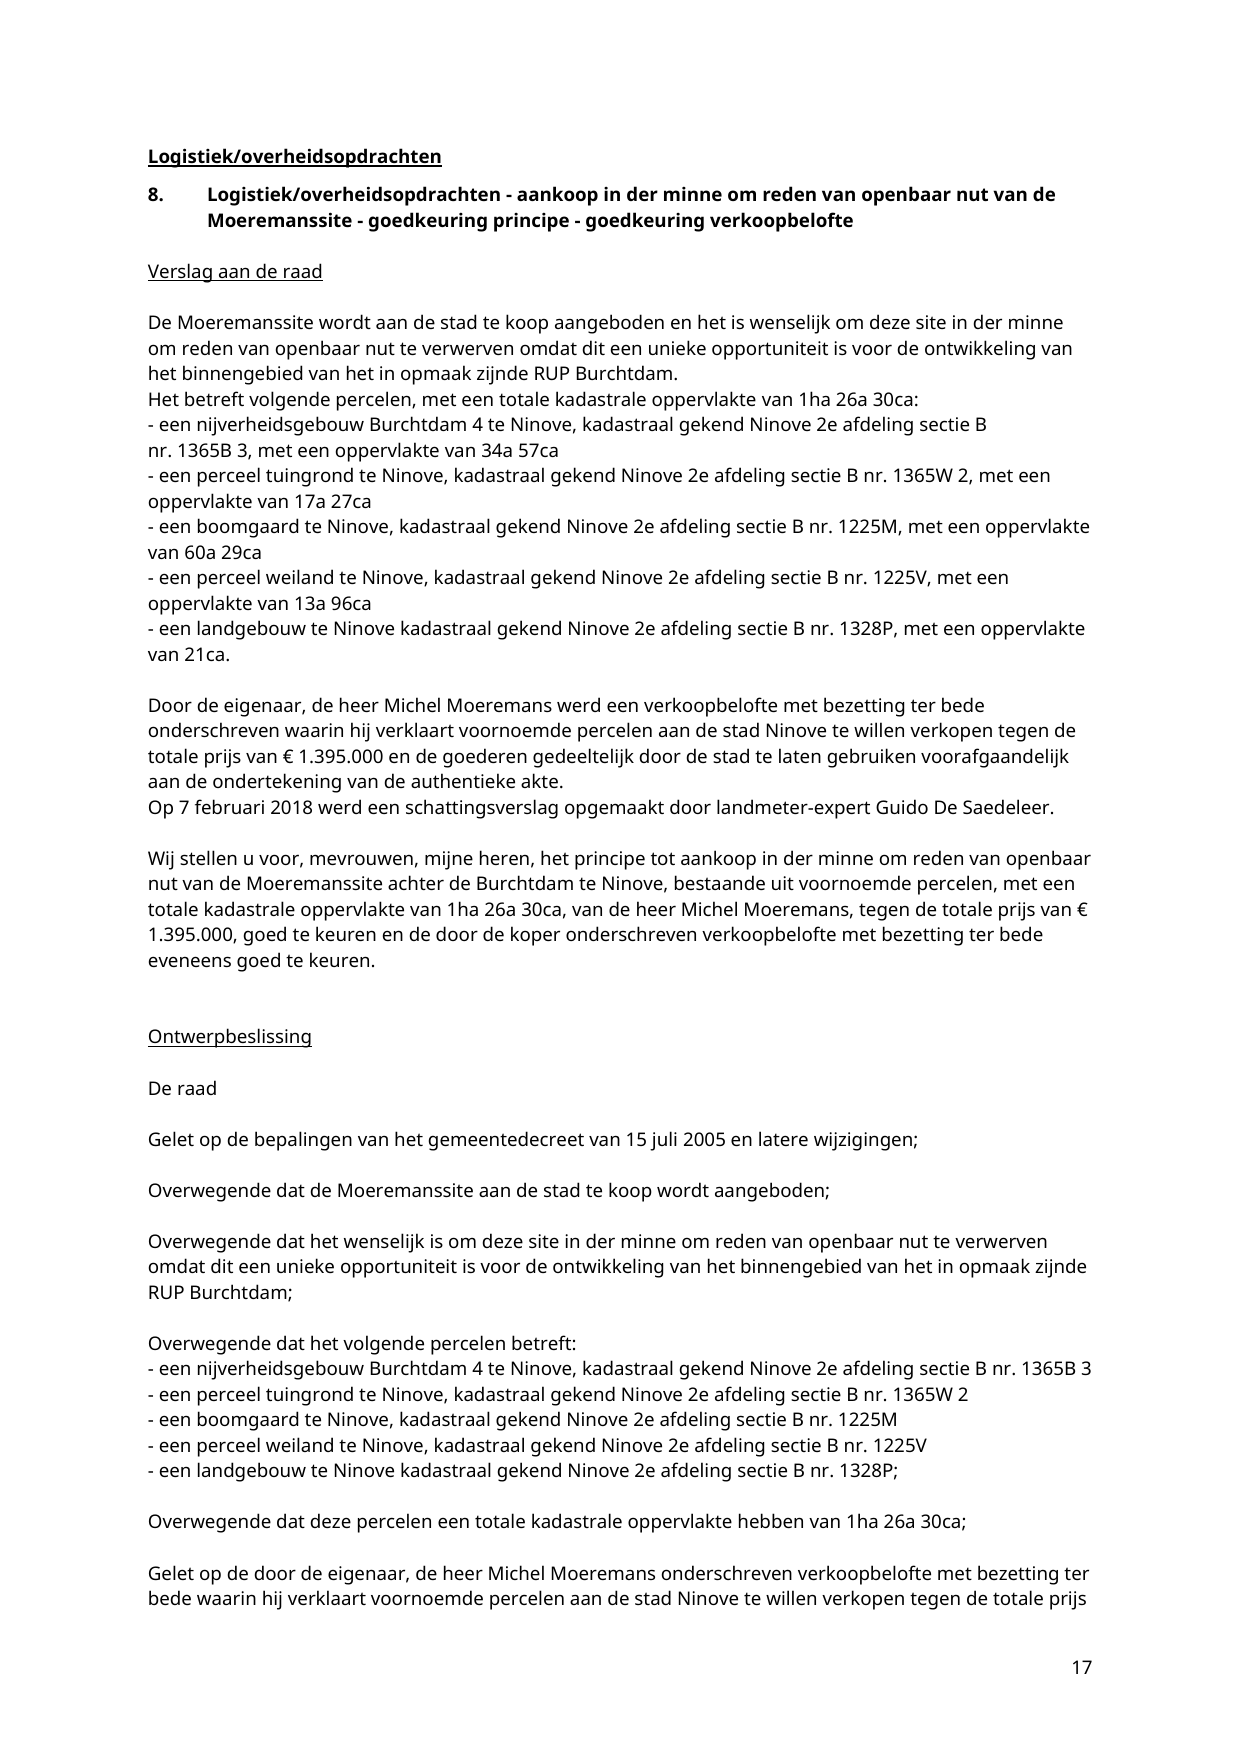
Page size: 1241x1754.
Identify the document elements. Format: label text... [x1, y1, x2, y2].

text - een perceel tuingrond te Ninove, kadastraal gekend Ninove 2e afdeling sectie B nr. 1365W 2 [148, 1381, 1092, 1407]
text - een landgebouw te Ninove kadastraal gekend Ninove 2e afdeling sectie B nr. 1328P; [148, 1458, 1092, 1483]
text De Moeremanssite wordt aan de stad te koop aangeboden en het is wenselijk om deze site in der minne om reden van openbaar nut te verwerven omdat dit een unieke opportuniteit is voor de ontwikkeling van het binnengebied van het in opmaak zijnde RUP Burchtdam. [148, 309, 1092, 386]
text - een perceel weiland te Ninove, kadastraal gekend Ninove 2e afdeling sectie B nr. 1225V [148, 1432, 1092, 1458]
text Verslag aan de raad [148, 258, 1092, 284]
text Ontwerpbeslissing [148, 1024, 1092, 1049]
text Overwegende dat het wenselijk is om deze site in der minne om reden van openbaar nut te verwerven omdat dit een unieke opportuniteit is voor de ontwikkeling van het binnengebied van het in opmaak zijnde RUP Burchtdam; [148, 1228, 1092, 1304]
text 8. Logistiek/overheidsopdrachten - aankoop in der minne om reden van openbaar nut van de Moeremanssite - goedkeuring principe - goedkeuring verkoopbelofte [148, 182, 1092, 233]
text Het betreft volgende percelen, met een totale kadastrale oppervlakte van 1ha 26a 30ca: [148, 386, 1092, 411]
text De raad [148, 1075, 1092, 1100]
text - een boomgaard te Ninove, kadastraal gekend Ninove 2e afdeling sectie B nr. 1225M, met een oppervlakte van 60a 29ca [148, 513, 1092, 564]
text Op 7 februari 2018 werd een schattingsverslag opgemaakt door landmeter-expert Guido De Saedeleer. [148, 794, 1092, 820]
text Overwegende dat deze percelen een totale kadastrale oppervlakte hebben van 1ha 26a 30ca; [148, 1509, 1092, 1534]
text Wij stellen u voor, mevrouwen, mijne heren, het principe tot aankoop in der minne om reden van openbaar nut van de Moeremanssite achter de Burchtdam te Ninove, bestaande uit voornoemde percelen, met een totale kadastrale oppervlakte van 1ha 26a 30ca, van de heer Michel Moeremans, tegen de totale prijs van € 1.395.000, goed te keuren en de door de koper onderschreven verkoopbelofte met bezetting ter bede eveneens goed te keuren. [148, 845, 1092, 973]
text - een perceel weiland te Ninove, kadastraal gekend Ninove 2e afdeling sectie B nr. 1225V, met een oppervlakte van 13a 96ca [148, 564, 1092, 616]
text - een nijverheidsgebouw Burchtdam 4 te Ninove, kadastraal gekend Ninove 2e afdeling sectie B nr. 1365B 3, met een oppervlakte van 34a 57ca [148, 411, 1092, 462]
text Overwegende dat de Moeremanssite aan de stad te koop wordt aangeboden; [148, 1177, 1092, 1202]
text Overwegende dat het volgende percelen betreft: [148, 1330, 1092, 1356]
text - een boomgaard te Ninove, kadastraal gekend Ninove 2e afdeling sectie B nr. 1225M [148, 1407, 1092, 1432]
text Gelet op de bepalingen van het gemeentedecreet van 15 juli 2005 en latere wijzigingen; [148, 1126, 1092, 1151]
text - een landgebouw te Ninove kadastraal gekend Ninove 2e afdeling sectie B nr. 1328P, met een oppervlakte van 21ca. [148, 616, 1092, 667]
text - een nijverheidsgebouw Burchtdam 4 te Ninove, kadastraal gekend Ninove 2e afdeling sectie B nr. 1365B 3 [148, 1356, 1092, 1381]
text Logistiek/overheidsopdrachten [148, 144, 1092, 169]
text - een perceel tuingrond te Ninove, kadastraal gekend Ninove 2e afdeling sectie B nr. 1365W 2, met een oppervlakte van 17a 27ca [148, 462, 1092, 513]
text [148, 1560, 1092, 1611]
text Door de eigenaar, de heer Michel Moeremans werd een verkoopbelofte met bezetting ter bede onderschreven waarin hij verklaart voornoemde percelen aan de stad Ninove te willen verkopen tegen de totale prijs van € 1.395.000 en de goederen gedeeltelijk door de stad te laten gebruiken voorafgaandelijk aan de ondertekening van de authentieke akte. [148, 692, 1092, 794]
